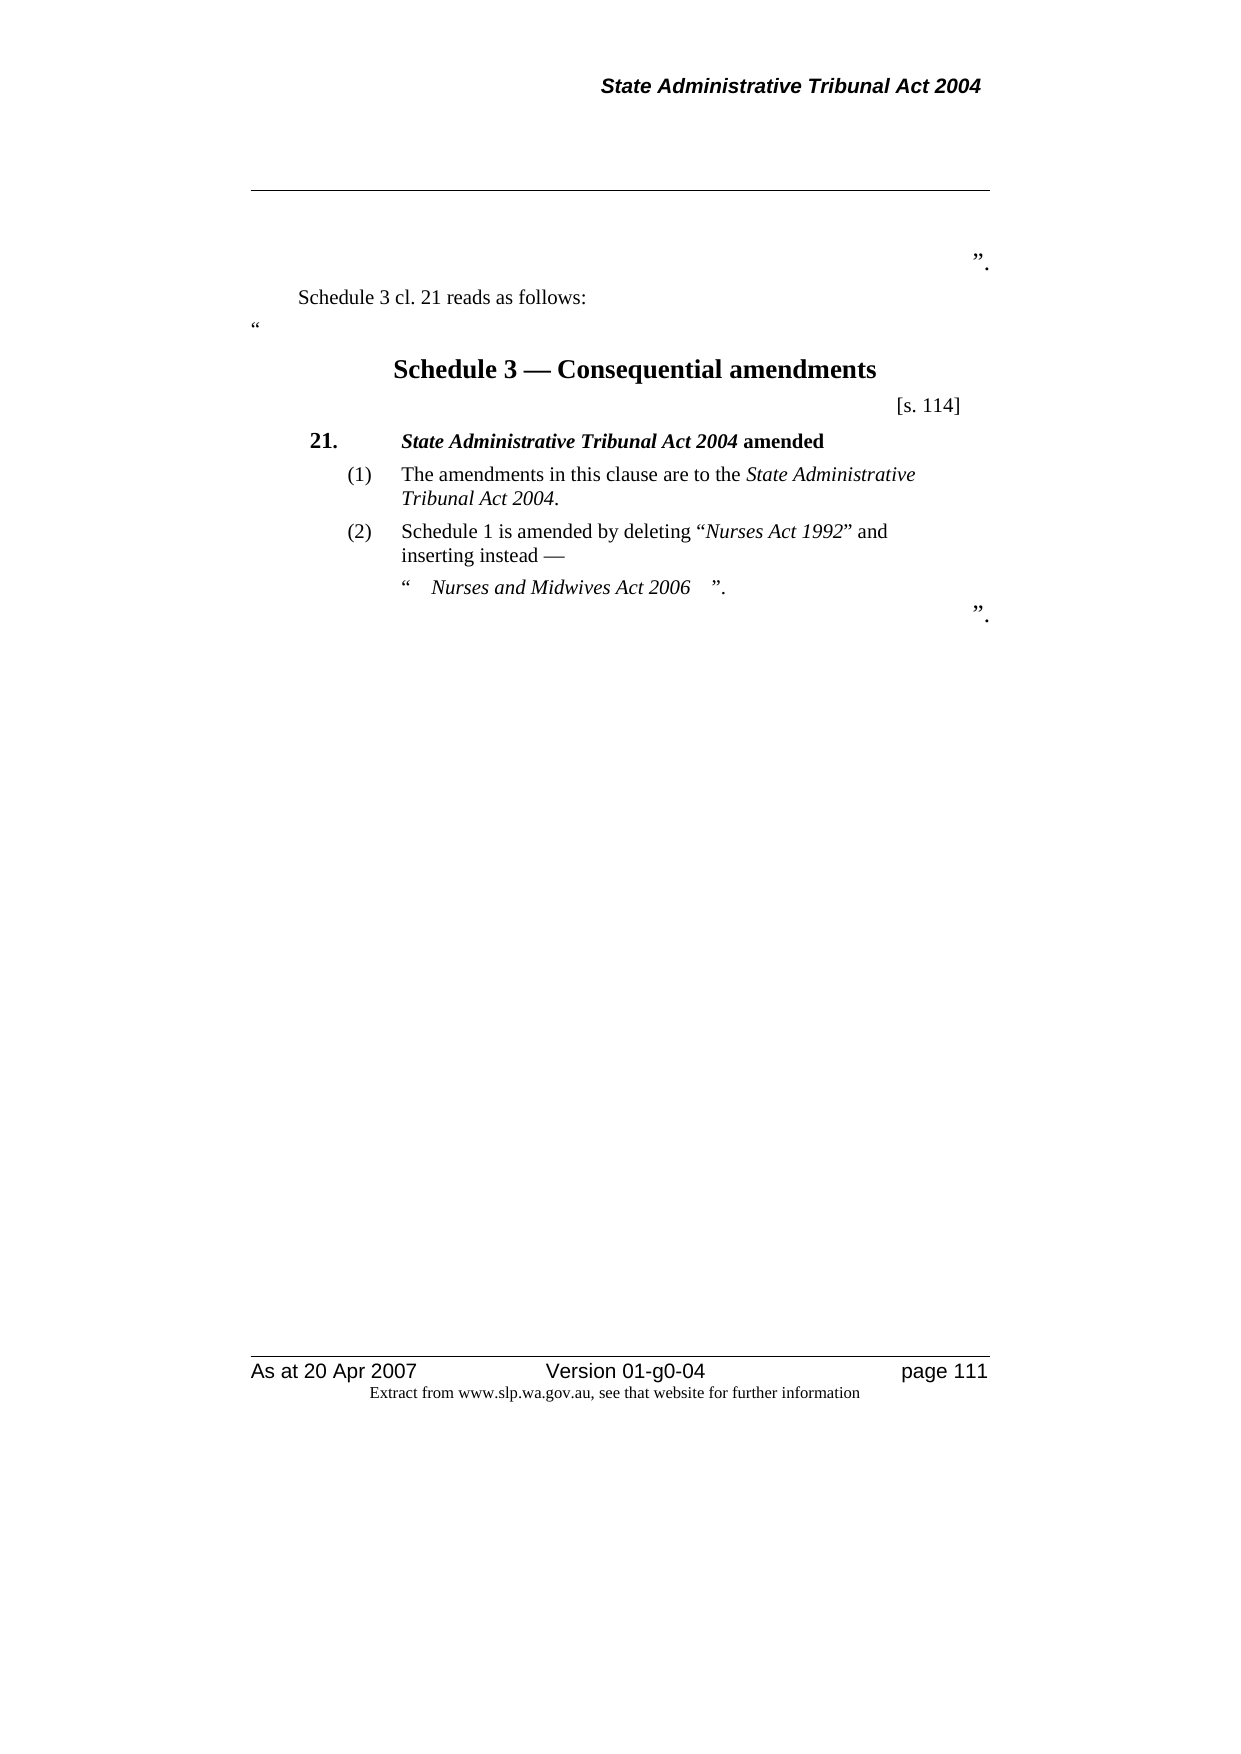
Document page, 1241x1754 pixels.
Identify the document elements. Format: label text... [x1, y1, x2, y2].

text “ [251, 317, 990, 341]
text [s. 114] [309, 393, 960, 417]
text ”. [251, 247, 990, 276]
subtitle 21. State Administrative Tribunal Act 2004 amended [309, 427, 960, 454]
text “ Nurses and Midwives Act 2006 ”. [312, 575, 960, 599]
text (2) Schedule 1 is amended by deleting “Nurses Act 1992” and inserting instead — [312, 519, 960, 567]
text Schedule 3 cl. 21 reads as follows: [251, 284, 990, 309]
text (1) The amendments in this clause are to the State Administrative Tribunal Act 2004. [312, 462, 960, 510]
text ”. [251, 599, 990, 628]
subtitle Schedule 3 — Consequential amendments [309, 353, 960, 385]
